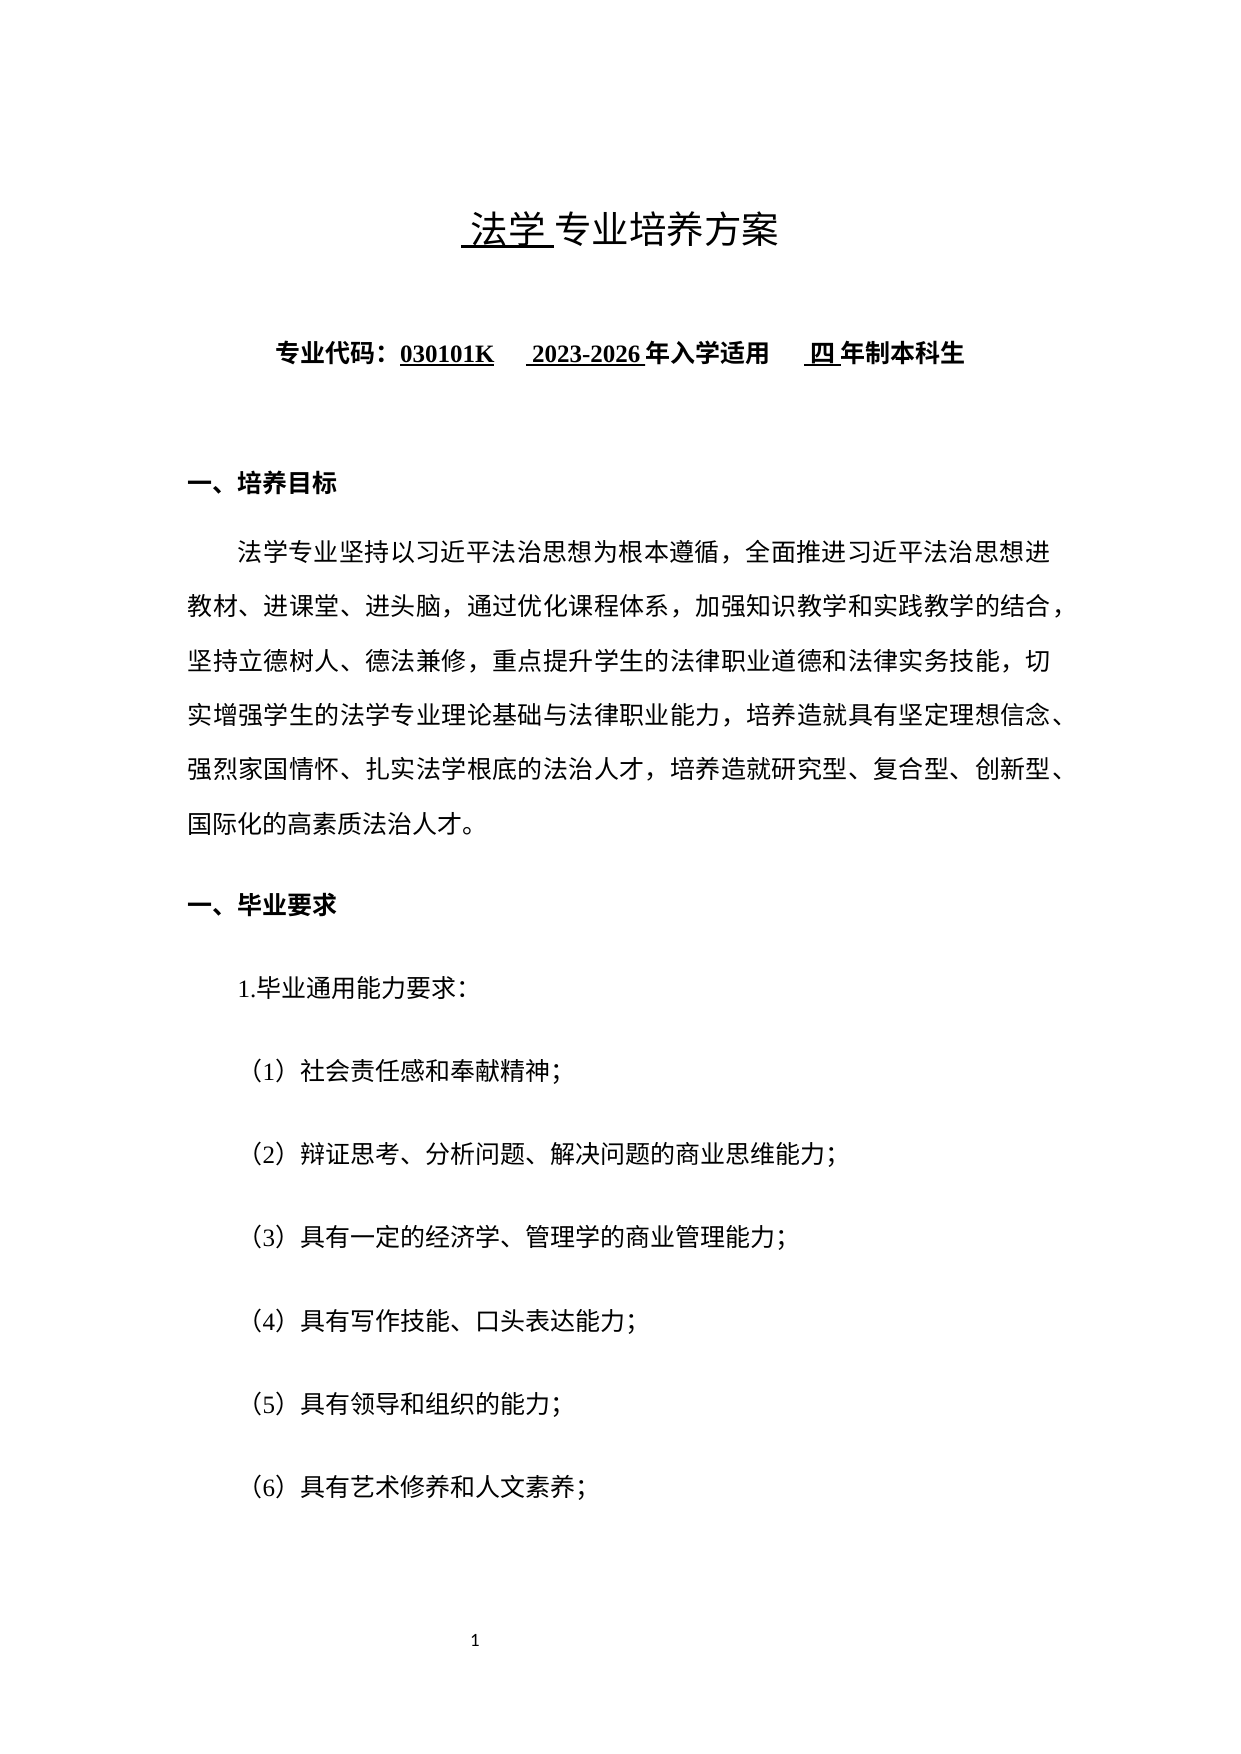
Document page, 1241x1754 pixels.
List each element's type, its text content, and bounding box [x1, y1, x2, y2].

text （5）具有领导和组织的能力； [237, 1370, 1053, 1435]
text 法学专业坚持以习近平法治思想为根本遵循，全面推进习近平法治思想进教材、进课堂、进头脑，通过优化课程体系，加强知识教学和实践教学的结合，坚持立德树人、德法兼修，重点提升学生的法律职业道德和法律实务技能，切实增强学生的法学专业理论基础与法律职业能力，培养造就具有坚定理想信念、强烈家国情怀、扎实法学根底的法治人才，培养造就研究型、复合型、创新型、国际化的高素质法治人才。 [187, 532, 1053, 840]
text （2）辩证思考、分析问题、解决问题的商业思维能力； [237, 1120, 1053, 1185]
list 毕业要求 [187, 871, 1053, 936]
text 专业代码：030101K 2023-2026年入学适用 四 年制本科生 [187, 319, 1053, 384]
text （3）具有一定的经济学、管理学的商业管理能力； [237, 1203, 1053, 1268]
text （6）具有艺术修养和人文素养； [237, 1453, 1053, 1518]
text （4）具有写作技能、口头表达能力； [237, 1287, 1053, 1352]
text 一、培养目标 [187, 449, 1053, 514]
text 1.毕业通用能力要求： [187, 954, 1053, 1019]
text 法学 专业培养方案 [187, 194, 1053, 259]
text （1）社会责任感和奉献精神； [237, 1037, 1053, 1102]
